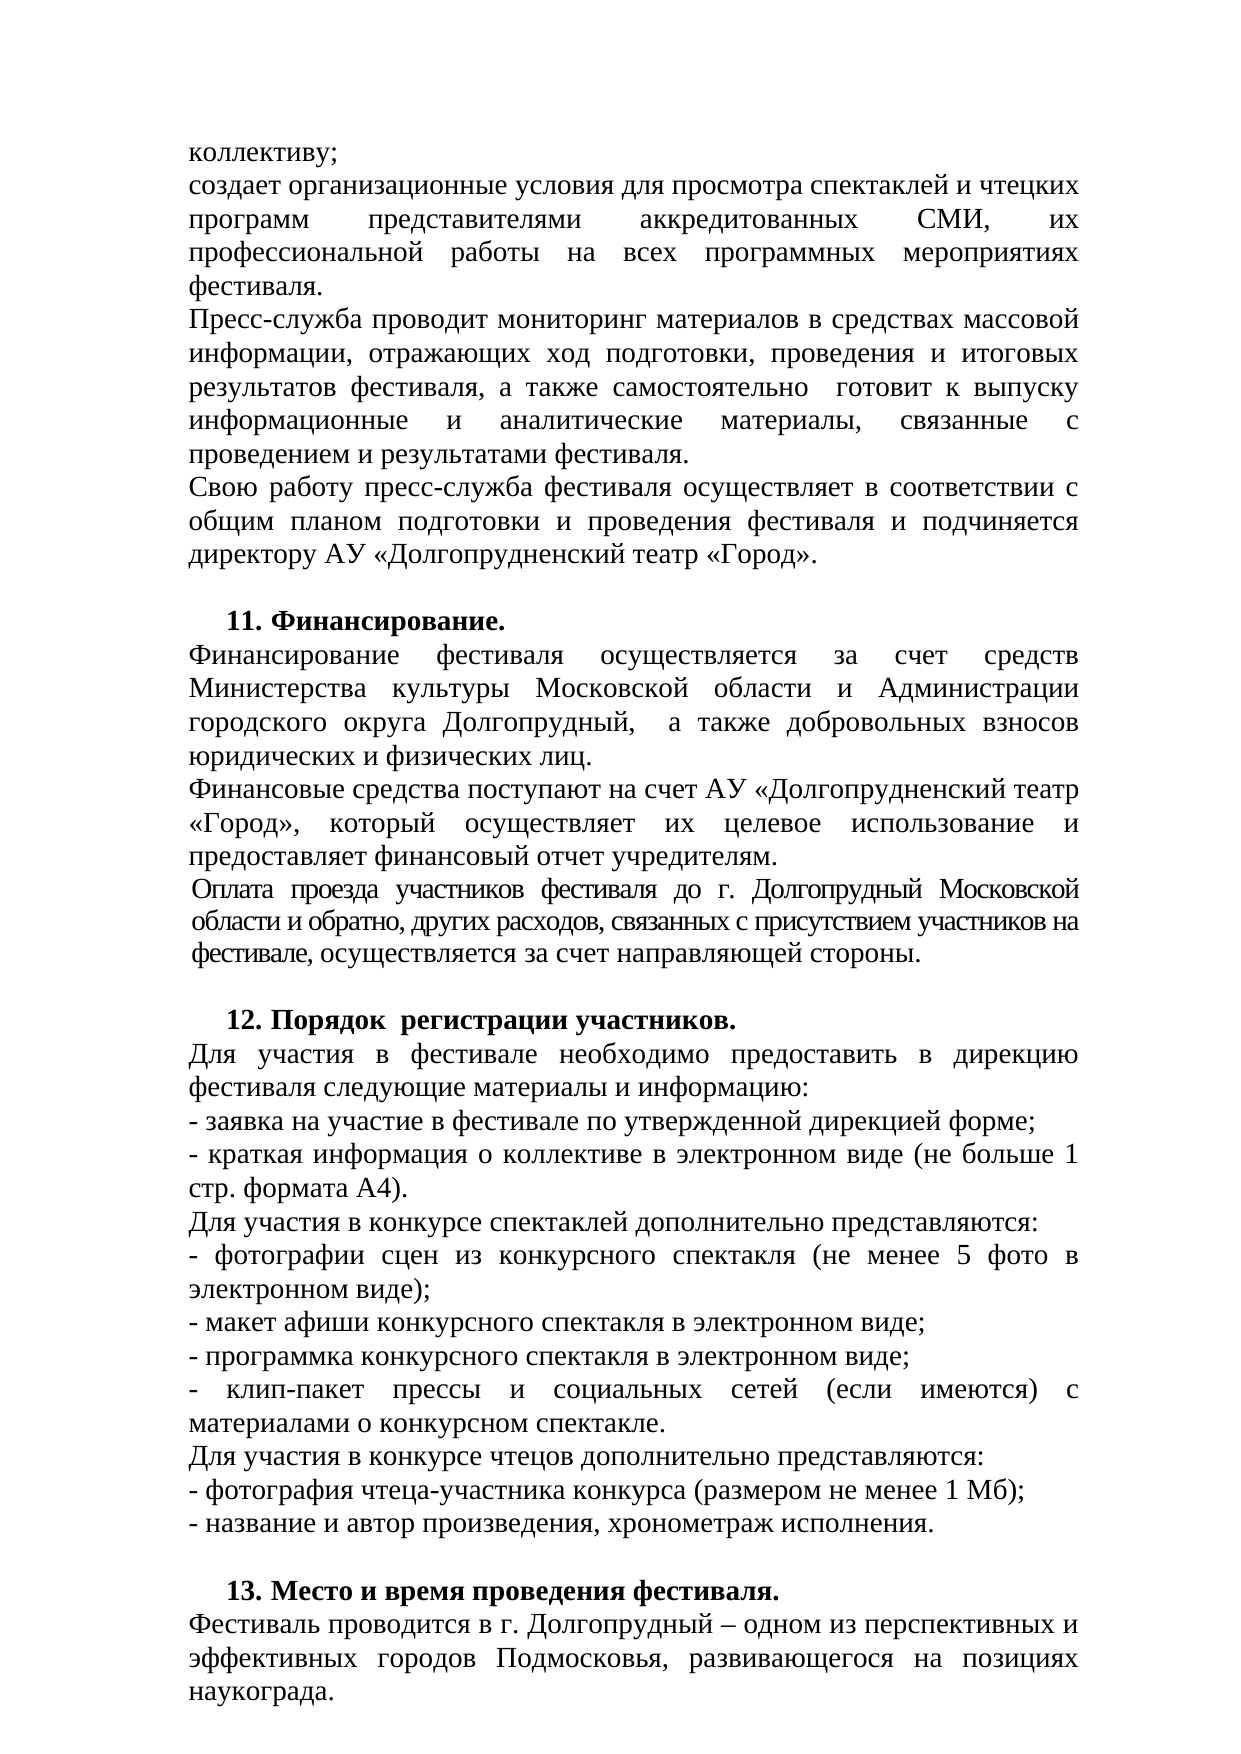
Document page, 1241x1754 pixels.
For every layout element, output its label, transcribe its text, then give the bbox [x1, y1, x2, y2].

text - заявка на участие в фестивале по утвержденной дирекцией форме; [188, 1103, 1080, 1137]
text Оплата проезда участников фестиваля до г. Долгопрудный Московской области и обратно, других расходов, связанных с присутствием участников на фестивале, осуществляется за счет направляющей стороны. [191, 872, 1080, 969]
text Финансирование фестиваля осуществляется за счет средств Министерства культуры Московской области и Администрации городского округа Долгопрудный, а также добровольных взносов юридических и физических лиц. [188, 637, 1080, 771]
text - краткая информация о коллективе в электронном виде (не больше 1 стр. формата А4). [188, 1137, 1080, 1204]
text Фестиваль проводится в г. Долгопрудный – одном из перспективных и эффективных городов Подмосковья, развивающегося на позициях наукограда. [188, 1606, 1080, 1707]
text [188, 134, 1080, 167]
text - фотография чтеца-участника конкурса (размером не менее 1 Мб); [188, 1472, 1080, 1506]
text Для участия в фестивале необходимо предоставить в дирекцию фестиваля следующие материалы и информацию: [188, 1036, 1080, 1103]
text Для участия в конкурсе спектаклей дополнительно представляются: [188, 1204, 1080, 1237]
list Место и время проведения фестиваля. [226, 1573, 1080, 1606]
text - макет афиши конкурсного спектакля в электронном виде; [188, 1304, 1080, 1338]
text - программка конкурсного спектакля в электронном виде; [188, 1338, 1080, 1371]
text Для участия в конкурсе чтецов дополнительно представляются: [188, 1438, 1080, 1472]
text Финансовые средства поступают на счет АУ «Долгопрудненский театр «Город», который осуществляет их целевое использование и предоставляет финансовый отчет учредителям. [188, 771, 1080, 872]
text создает организационные условия для просмотра спектаклей и чтецких программ представителями аккредитованных СМИ, их профессиональной работы на всех программных мероприятиях фестиваля. [188, 167, 1080, 302]
list Порядок регистрации участников. [226, 1002, 1080, 1036]
list Финансирование. [226, 603, 1080, 637]
text Пресс-служба проводит мониторинг материалов в средствах массовой информации, отражающих ход подготовки, проведения и итоговых результатов фестиваля, а также самостоятельно готовит к выпуску информационные и аналитические материалы, связанные с проведением и результатами фестиваля. [188, 302, 1080, 469]
text - фотографии сцен из конкурсного спектакля (не менее 5 фото в электронном виде); [188, 1237, 1080, 1304]
text - название и автор произведения, хронометраж исполнения. [188, 1506, 1080, 1539]
text - клип-пакет прессы и социальных сетей (если имеются) с материалами о конкурсном спектакле. [188, 1371, 1080, 1438]
text Свою работу пресс-служба фестиваля осуществляет в соответствии с общим планом подготовки и проведения фестиваля и подчиняется директору АУ «Долгопрудненский театр «Город». [188, 469, 1080, 570]
